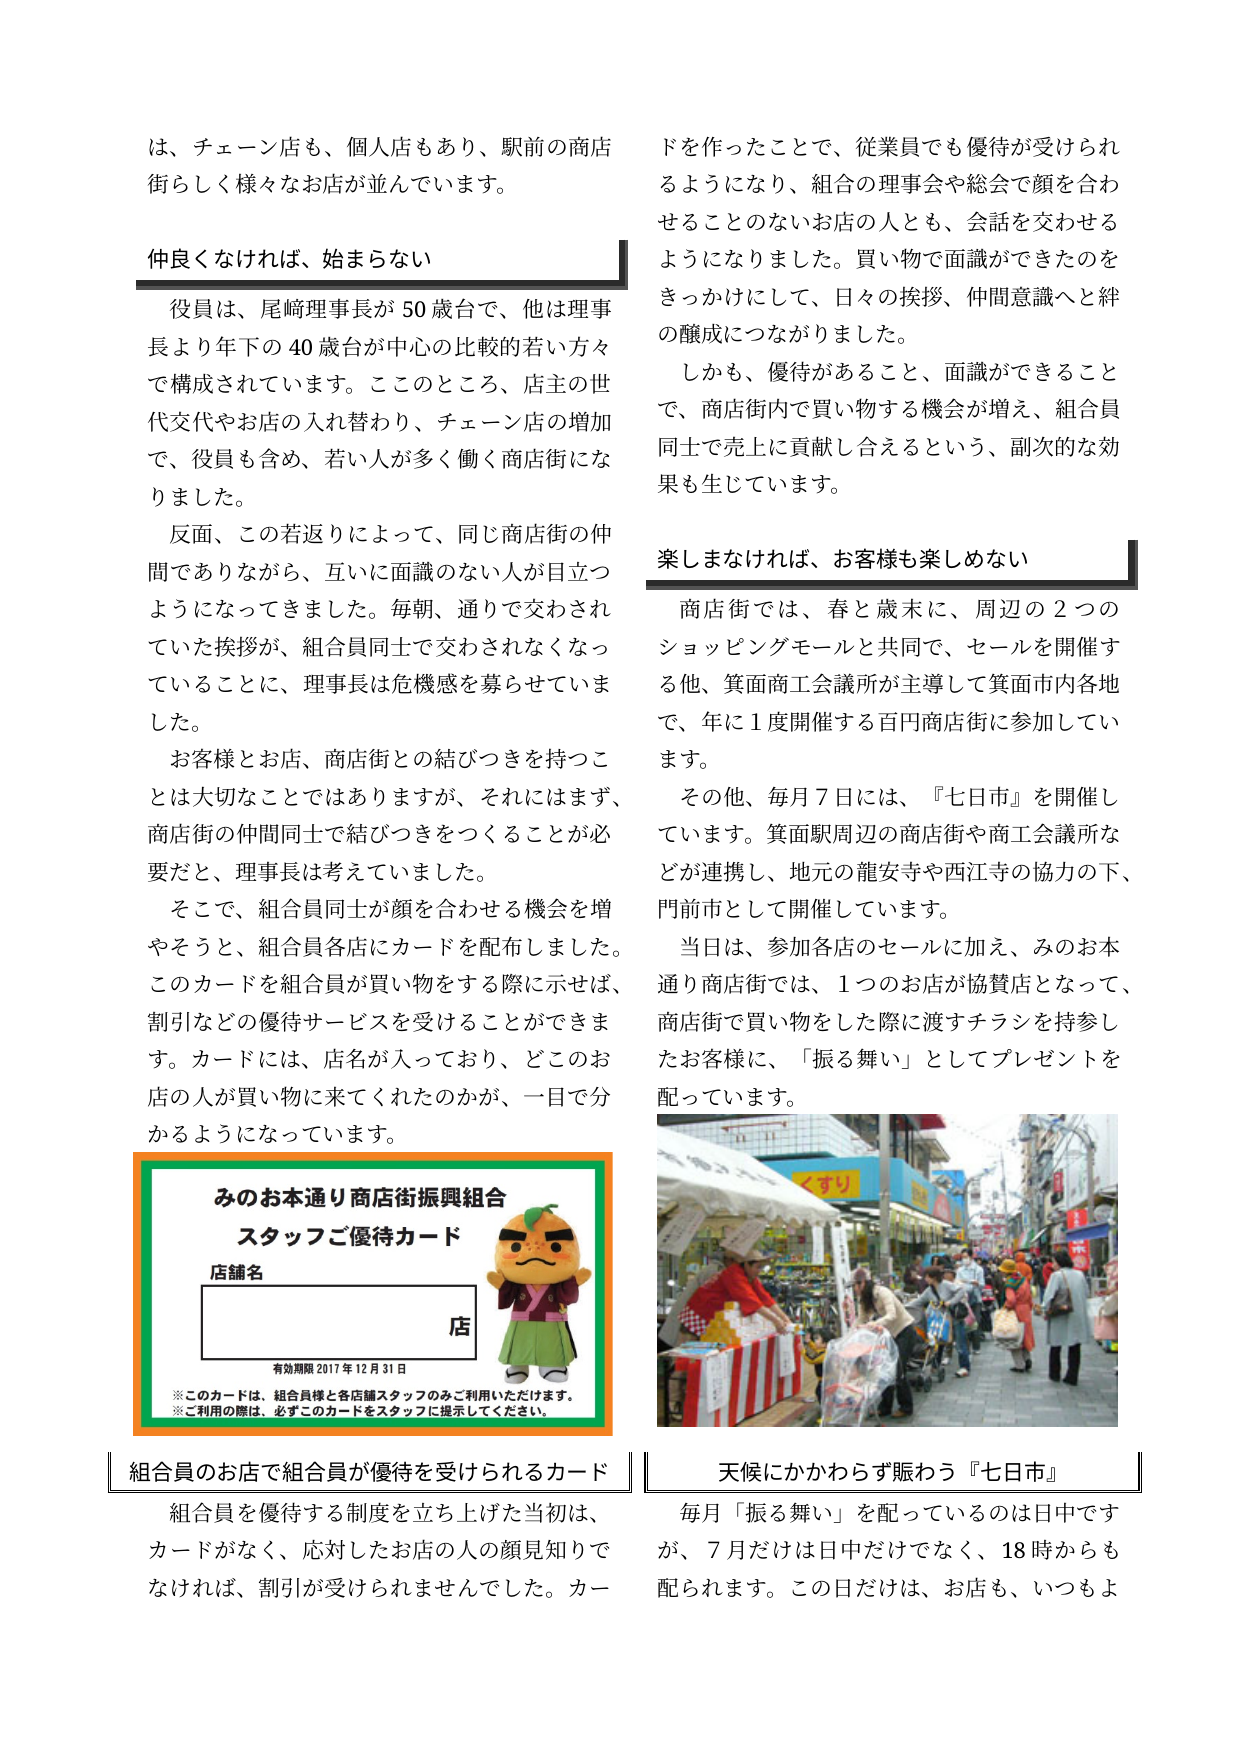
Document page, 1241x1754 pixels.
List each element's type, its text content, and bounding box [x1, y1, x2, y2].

picture [657, 1114, 1118, 1427]
table_header 天候にかかわらず賑わう『七日市』 [648, 1452, 1138, 1489]
text 役員は、尾﨑理事長が50歳台で、他は理事長より年下の40歳台が中心の比較的若い方々で構成されています。ここのところ、店主の世代交代やお店の入れ替わり、チェーン店の増加で、役員も含め、若い人が多く働く商店街になりました。 [148, 290, 613, 514]
text 組合員を優待する制度を立ち上げた当初は、カードがなく、応対したお店の人の顔見知りでなければ、割引が受けられませんでした。カードを作ったことで、従業員でも優待が受けられるようになり、組合の理事会や総会で顔を合わせることのないお店の人とも、会話を交わせるようになりました。買い物で面識ができたのをきっかけにして、日々の挨拶、仲間意識へと絆の醸成につながりました。 [148, 1493, 613, 1605]
text そこで、組合員同士が顔を合わせる機会を増やそうと、組合員各店にカードを配布しました。このカードを組合員が買い物をする際に示せば、割引などの優待サービスを受けることができます。カードには、店名が入っており、どこのお店の人が買い物に来てくれたのかが、一目で分かるようになっています。 [148, 889, 613, 1152]
text しかも、優待があること、面識ができることで、商店街内で買い物する機会が増え、組合員同士で売上に貢献し合えるという、副次的な効果も生じています。 [657, 352, 1122, 502]
text 反面、この若返りによって、同じ商店街の仲間でありながら、互いに面識のない人が目立つようになってきました。毎朝、通りで交わされていた挨拶が、組合員同士で交わされなくなっていることに、理事長は危機感を募らせていました。 [148, 514, 613, 739]
text 毎月「振る舞い」を配っているのは日中ですが、７月だけは日中だけでなく、18時からも配られます。この日だけは、お店も、いつもより時間を延長して営業します。 [657, 1493, 1122, 1605]
table_header 楽しまなければ、お客様も楽しめない [646, 540, 1125, 577]
text 商店街では、春と歳末に、周辺の２つのショッピングモールと共同で、セールを開催する他、箕面商工会議所が主導して箕面市内各地で、年に１度開催する百円商店街に参加しています。 [657, 590, 1122, 777]
text 当日は、参加各店のセールに加え、みのお本通り商店街では、１つのお店が協賛店となって、商店街で買い物をした際に渡すチラシを持参したお客様に、「振る舞い」としてプレゼントを配っています。 [657, 927, 1122, 1114]
text その他、毎月７日には、『七日市』を開催しています。箕面駅周辺の商店街や商工会議所などが連携し、地元の龍安寺や西江寺の協力の下、門前市として開催しています。 [657, 777, 1122, 927]
table_header 組合員のお店で組合員が優待を受けられるカード [111, 1452, 629, 1489]
text お客様とお店、商店街との結びつきを持つことは大切なことではありますが、それにはまず、商店街の仲間同士で結びつきをつくることが必要だと、理事長は考えていました。 [148, 739, 613, 889]
picture [133, 1152, 613, 1436]
table_header 仲良くなければ、始まらない [136, 240, 616, 277]
text 組合員を優待する制度を立ち上げた当初は、カードがなく、応対したお店の人の顔見知りでなければ、割引が受けられませんでした。カードを作ったことで、従業員でも優待が受けられるようになり、組合の理事会や総会で顔を合わせることのないお店の人とも、会話を交わせるようになりました。買い物で面識ができたのをきっかけにして、日々の挨拶、仲間意識へと絆の醸成につながりました。 [657, 127, 1122, 352]
